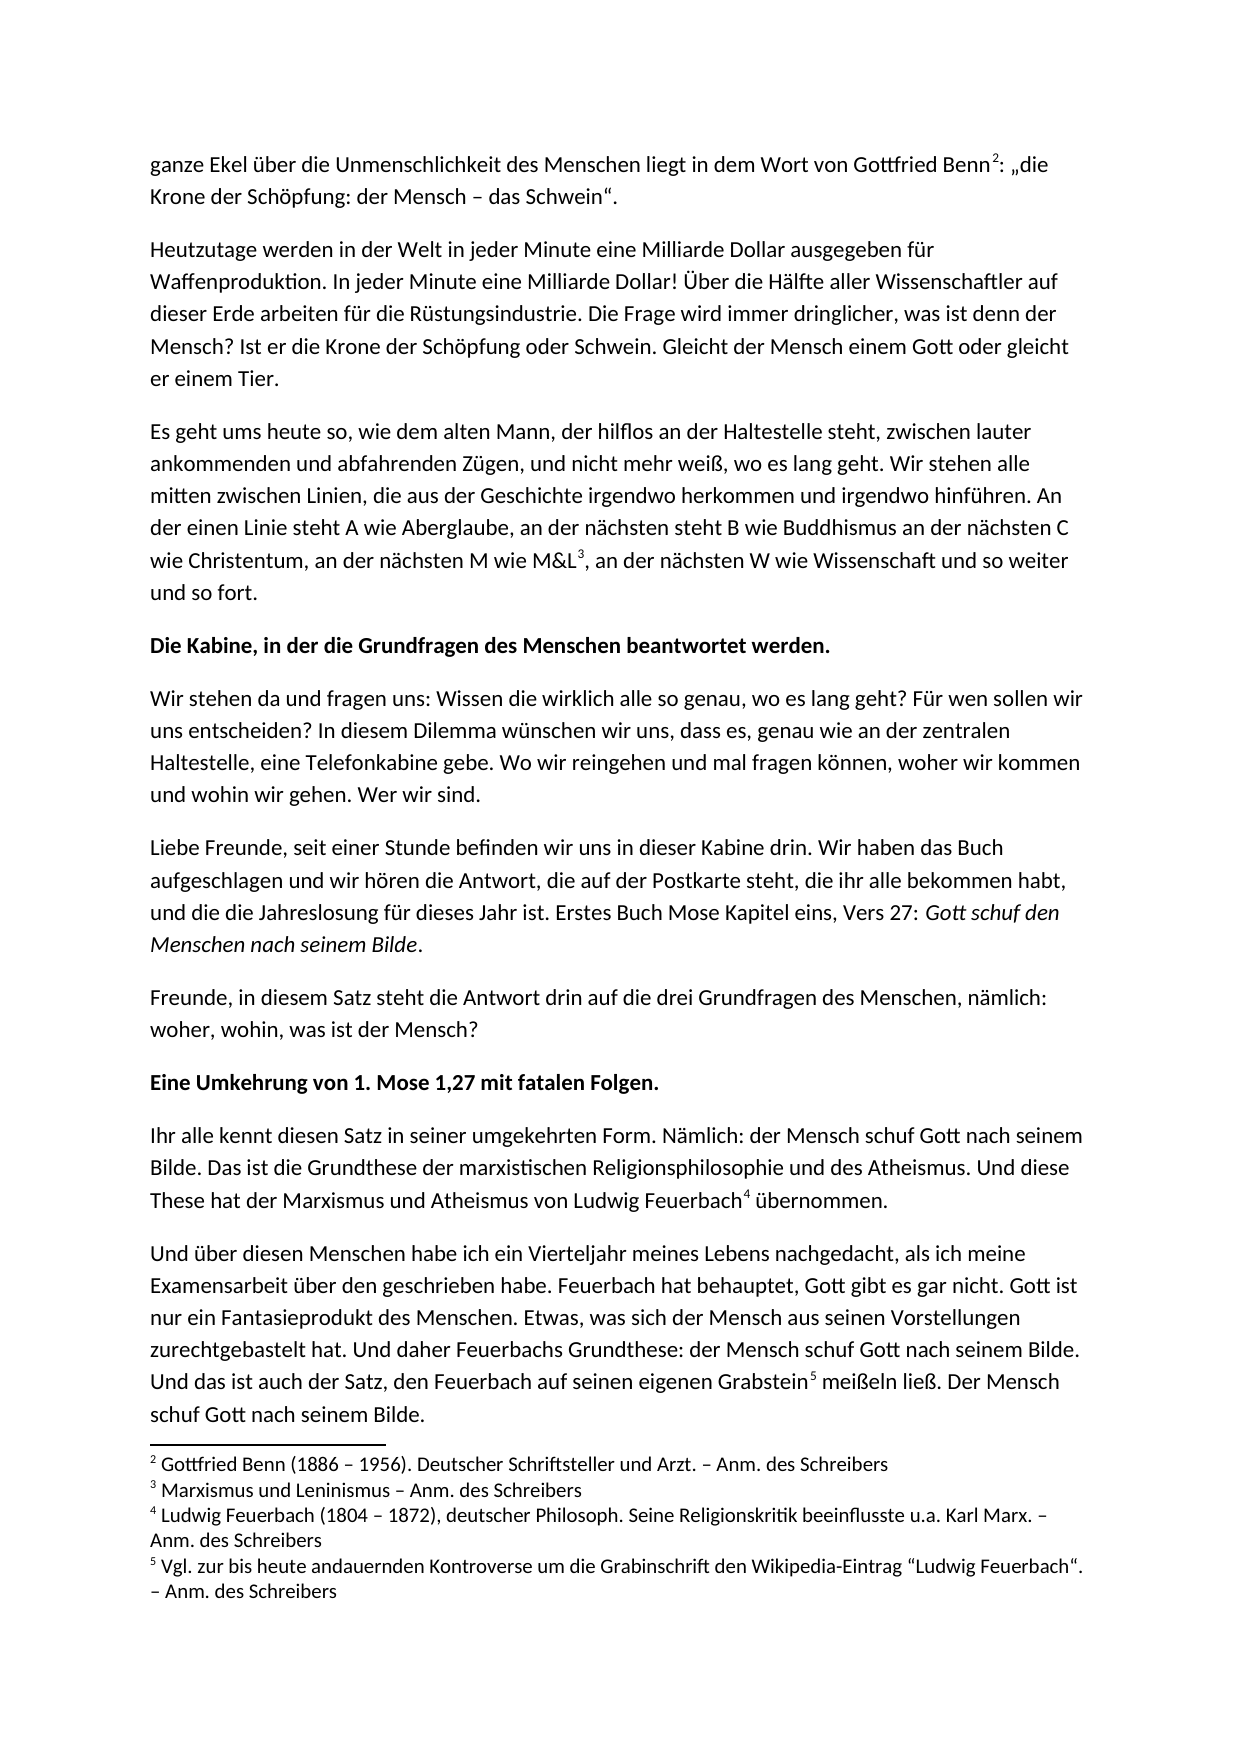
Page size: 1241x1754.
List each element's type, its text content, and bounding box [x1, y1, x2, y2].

text Freunde, in diesem Satz steht die Antwort drin auf die drei Grundfragen des Menschen, nämlich: woher, wohin, was ist der Mensch? [150, 983, 1090, 1043]
text Liebe Freunde, seit einer Stunde befinden wir uns in dieser Kabine drin. Wir haben das Buch aufgeschlagen und wir hören die Antwort, die auf der Postkarte steht, die ihr alle bekommen habt, und die die Jahreslosung für dieses Jahr ist. Erstes Buch Mose Kapitel eins, Vers 27: Gott schuf den Menschen nach seinem Bilde. [150, 833, 1090, 958]
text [150, 150, 1090, 210]
text Eine Umkehrung von 1. Mose 1,27 mit fatalen Folgen. [150, 1068, 1090, 1096]
text Die Kabine, in der die Grundfragen des Menschen beantwortet werden. [150, 631, 1090, 659]
text Ihr alle kennt diesen Satz in seiner umgekehrten Form. Nämlich: der Mensch schuf Gott nach seinem Bilde. Das ist die Grundthese der marxistischen Religionsphilosophie und des Atheismus. Und diese These hat der Marxismus und Atheismus von Ludwig Feuerbach übernommen. [150, 1121, 1090, 1214]
text Es geht ums heute so, wie dem alten Mann, der hilflos an der Haltestelle steht, zwischen lauter ankommenden und abfahrenden Zügen, und nicht mehr weiß, wo es lang geht. Wir stehen alle mitten zwischen Linien, die aus der Geschichte irgendwo herkommen und irgendwo hinführen. An der einen Linie steht A wie Aberglaube, an der nächsten steht B wie Buddhismus an der nächsten C wie Christentum, an der nächsten M wie M&L, an der nächsten W wie Wissenschaft und so weiter und so fort. [150, 417, 1090, 606]
text Und über diesen Menschen habe ich ein Vierteljahr meines Lebens nachgedacht, als ich meine Examensarbeit über den geschrieben habe. Feuerbach hat behauptet, Gott gibt es gar nicht. Gott ist nur ein Fantasieprodukt des Menschen. Etwas, was sich der Mensch aus seinen Vorstellungen zurechtgebastelt hat. Und daher Feuerbachs Grundthese: der Mensch schuf Gott nach seinem Bilde. Und das ist auch der Satz, den Feuerbach auf seinen eigenen Grabstein meißeln ließ. Der Mensch schuf Gott nach seinem Bilde. [150, 1239, 1090, 1428]
text Wir stehen da und fragen uns: Wissen die wirklich alle so genau, wo es lang geht? Für wen sollen wir uns entscheiden? In diesem Dilemma wünschen wir uns, dass es, genau wie an der zentralen Haltestelle, eine Telefonkabine gebe. Wo wir reingehen und mal fragen können, woher wir kommen und wohin wir gehen. Wer wir sind. [150, 684, 1090, 808]
text Heutzutage werden in der Welt in jeder Minute eine Milliarde Dollar ausgegeben für Waffenproduktion. In jeder Minute eine Milliarde Dollar! Über die Hälfte aller Wissenschaftler auf dieser Erde arbeiten für die Rüstungsindustrie. Die Frage wird immer dringlicher, was ist denn der Mensch? Ist er die Krone der Schöpfung oder Schwein. Gleicht der Mensch einem Gott oder gleicht er einem Tier. [150, 235, 1090, 392]
